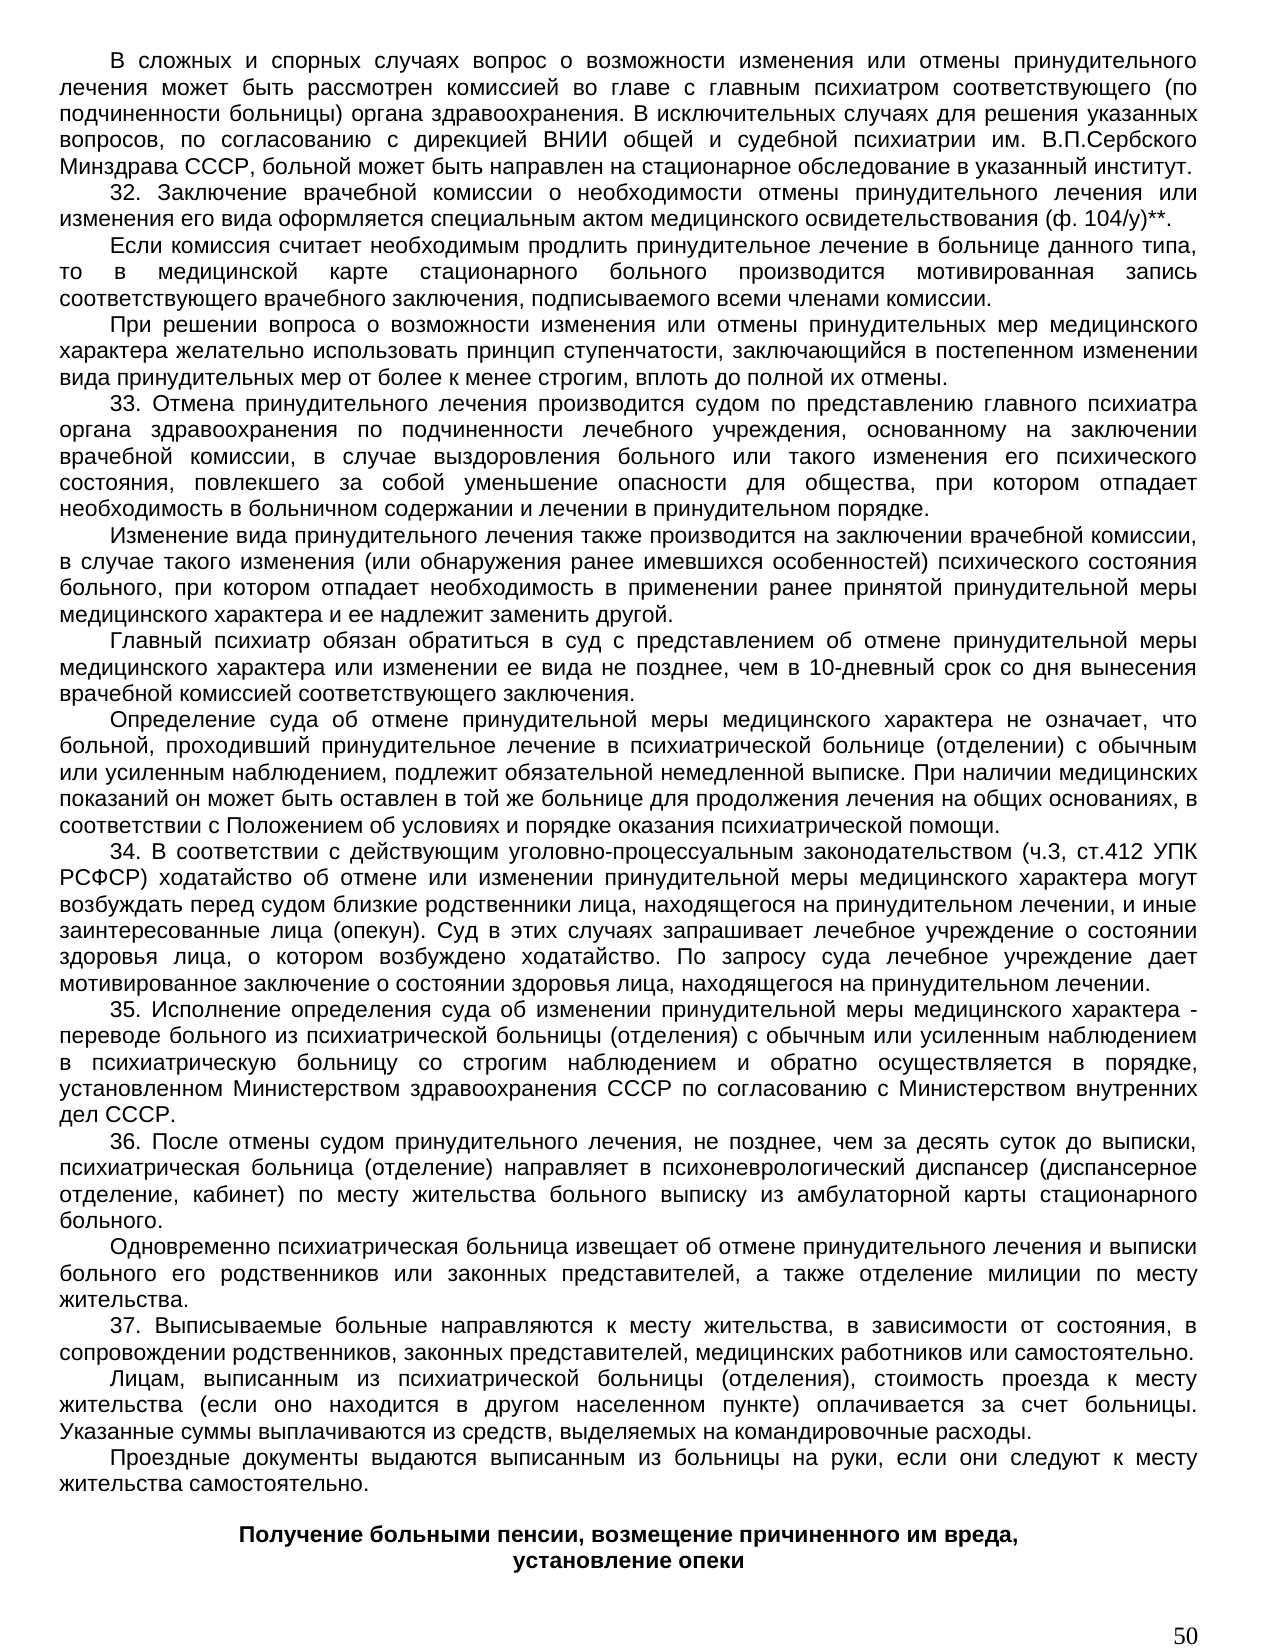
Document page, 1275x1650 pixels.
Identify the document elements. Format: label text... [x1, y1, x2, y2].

text Главный психиатр обязан обратиться в суд с представлением об отмене принудительной меры медицинского характера или изменении ее вида не позднее, чем в 10-дневный срок со дня вынесения врачебной комиссией соответствующего заключения. [59, 627, 1198, 706]
text Проездные документы выдаются выписанным из больницы на руки, если они следуют к месту жительства самостоятельно. [59, 1444, 1198, 1497]
text Если комиссия считает необходимым продлить принудительное лечение в больнице данного типа, то в медицинской карте стационарного больного производится мотивированная запись соответствующего врачебного заключения, подписываемого всеми членами комиссии. [59, 232, 1198, 311]
text 35. Исполнение определения суда об изменении принудительной меры медицинского характера - переводе больного из психиатрической больницы (отделения) с обычным или усиленным наблюдением в психиатрическую больницу со строгим наблюдением и обратно осуществляется в порядке, установленном Министерством здравоохранения СССР по согласованию с Министерством внутренних дел СССР. [59, 996, 1198, 1128]
text 33. Отмена принудительного лечения производится судом по представлению главного психиатра органа здравоохранения по подчиненности лечебного учреждения, основанному на заключении врачебной комиссии, в случае выздоровления больного или такого изменения его психического состояния, повлекшего за собой уменьшение опасности для общества, при котором отпадает необходимость в больничном содержании и лечении в принудительном порядке. [59, 390, 1198, 522]
text Лицам, выписанным из психиатрической больницы (отделения), стоимость проезда к месту жительства (если оно находится в другом населенном пункте) оплачивается за счет больницы. Указанные суммы выплачиваются из средств, выделяемых на командировочные расходы. [59, 1365, 1198, 1444]
text Определение суда об отмене принудительной меры медицинского характера не означает, что больной, проходивший принудительное лечение в психиатрической больнице (отделении) с обычным или усиленным наблюдением, подлежит обязательной немедленной выписке. При наличии медицинских показаний он может быть оставлен в той же больнице для продолжения лечения на общих основаниях, в соответствии с Положением об условиях и порядке оказания психиатрической помощи. [59, 706, 1198, 838]
text 32. Заключение врачебной комиссии о необходимости отмены принудительного лечения или изменения его вида оформляется специальным актом медицинского освидетельствования (ф. 104/у)**. [59, 179, 1198, 232]
text установление опеки [59, 1547, 1198, 1573]
text 34. В соответствии с действующим уголовно-процессуальным законодательством (ч.3, ст.412 УПК РСФСР) ходатайство об отмене или изменении принудительной меры медицинского характера могут возбуждать перед судом близкие родственники лица, находящегося на принудительном лечении, и иные заинтересованные лица (опекун). Суд в этих случаях запрашивает лечебное учреждение о состоянии здоровья лица, о котором возбуждено ходатайство. По запросу суда лечебное учреждение дает мотивированное заключение о состоянии здоровья лица, находящегося на принудительном лечении. [59, 838, 1198, 996]
text Изменение вида принудительного лечения также производится на заключении врачебной комиссии, в случае такого изменения (или обнаружения ранее имевшихся особенностей) психического состояния больного, при котором отпадает необходимость в применении ранее принятой принудительной меры медицинского характера и ее надлежит заменить другой. [59, 522, 1198, 627]
text 37. Выписываемые больные направляются к месту жительства, в зависимости от состояния, в сопровождении родственников, законных представителей, медицинских работников или самостоятельно. [59, 1312, 1198, 1365]
text В сложных и спорных случаях вопрос о возможности изменения или отмены принудительного лечения может быть рассмотрен комиссией во главе с главным психиатром соответствующего (по подчиненности больницы) органа здравоохранения. В исключительных случаях для решения указанных вопросов, по согласованию с дирекцией ВНИИ общей и судебной психиатрии им. В.П.Сербского Минздрава СССР, больной может быть направлен на стационарное обследование в указанный институт. [59, 47, 1198, 179]
text 36. После отмены судом принудительного лечения, не позднее, чем за десять суток до выписки, психиатрическая больница (отделение) направляет в психоневрологический диспансер (диспансерное отделение, кабинет) по месту жительства больного выписку из амбулаторной карты стационарного больного. [59, 1128, 1198, 1233]
text Одновременно психиатрическая больница извещает об отмене принудительного лечения и выписки больного его родственников или законных представителей, а также отделение милиции по месту жительства. [59, 1233, 1198, 1312]
text Получение больными пенсии, возмещение причиненного им вреда, [59, 1521, 1198, 1547]
text При решении вопроса о возможности изменения или отмены принудительных мер медицинского характера желательно использовать принцип ступенчатости, заключающийся в постепенном изменении вида принудительных мер от более к менее строгим, вплоть до полной их отмены. [59, 311, 1198, 390]
